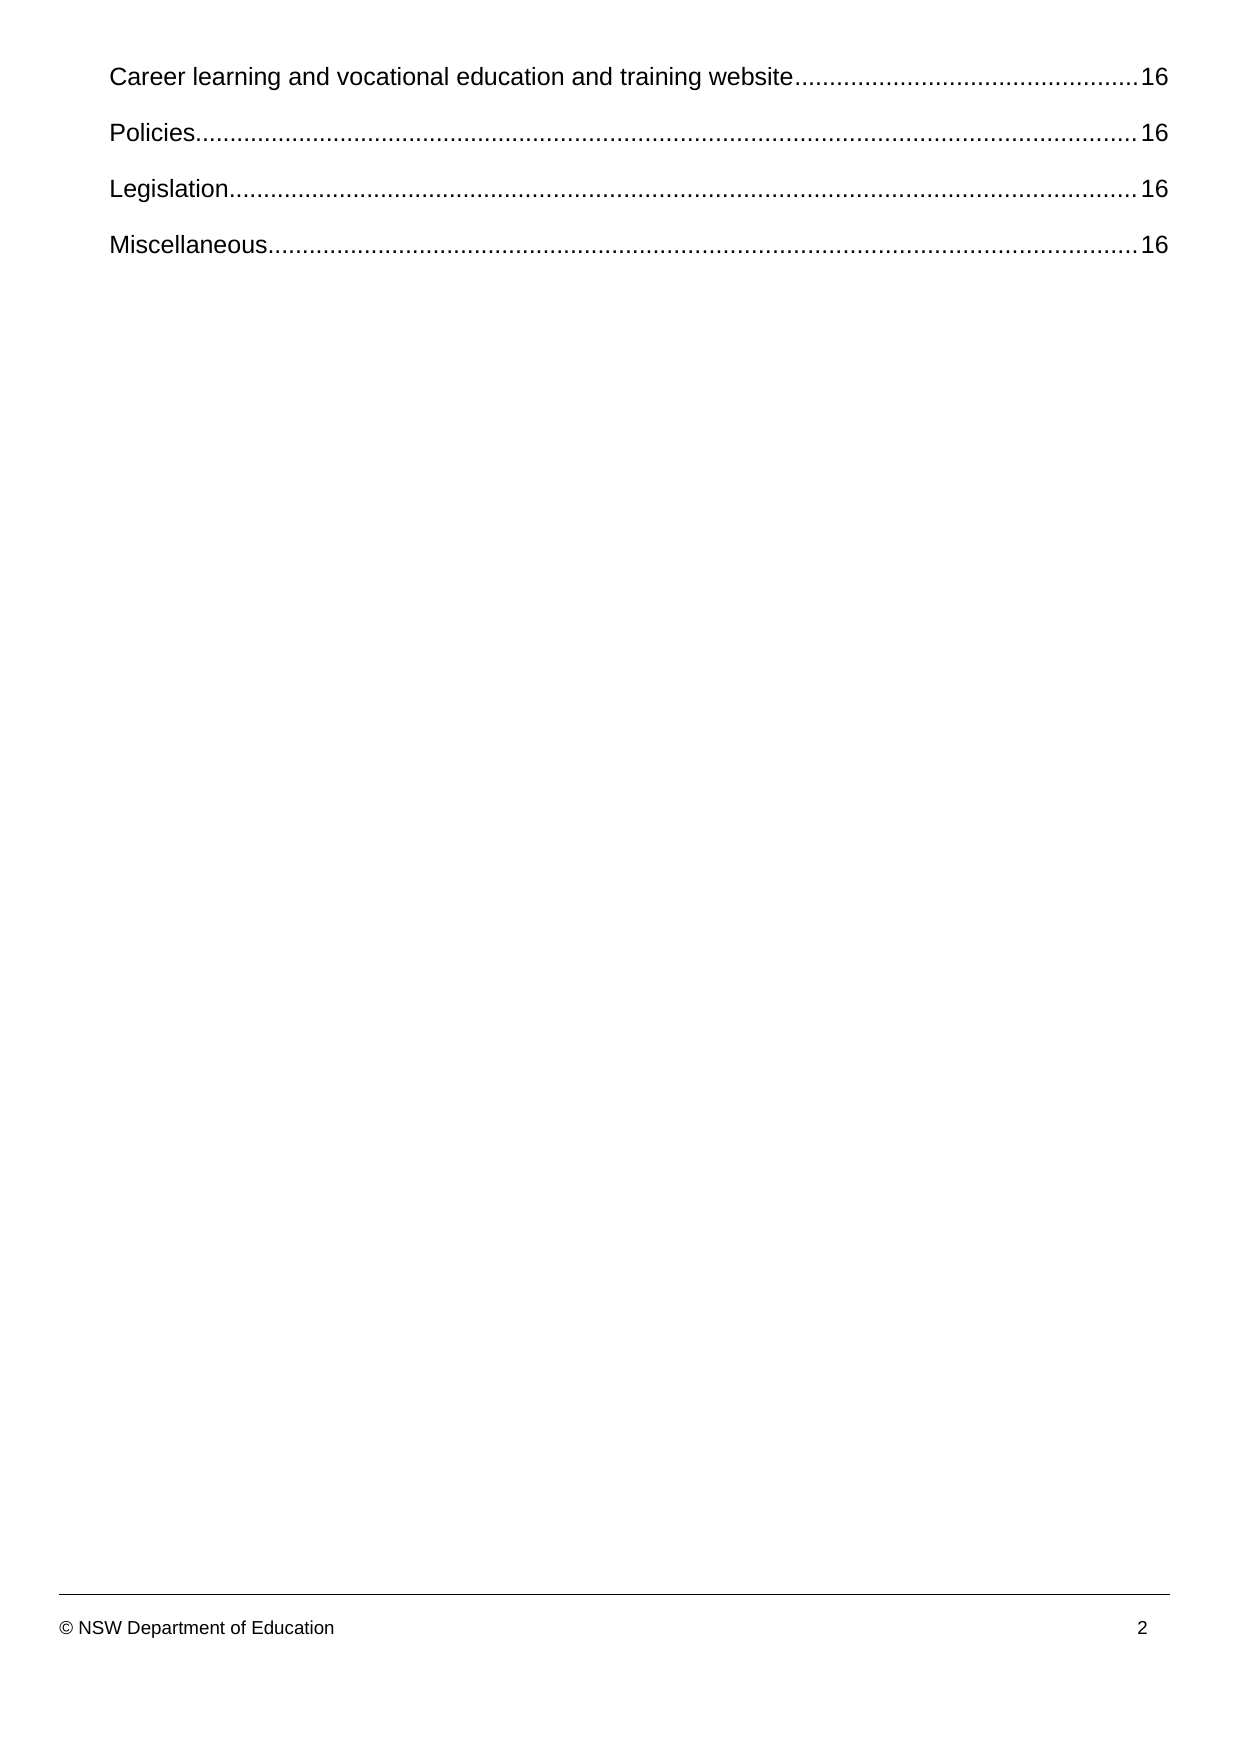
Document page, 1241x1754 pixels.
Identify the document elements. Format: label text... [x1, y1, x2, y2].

text Career learning and vocational education and training website 16 [109, 59, 1169, 90]
text Miscellaneous 16 [109, 228, 1169, 259]
text Policies 16 [109, 115, 1169, 147]
text Legislation 16 [109, 172, 1169, 203]
